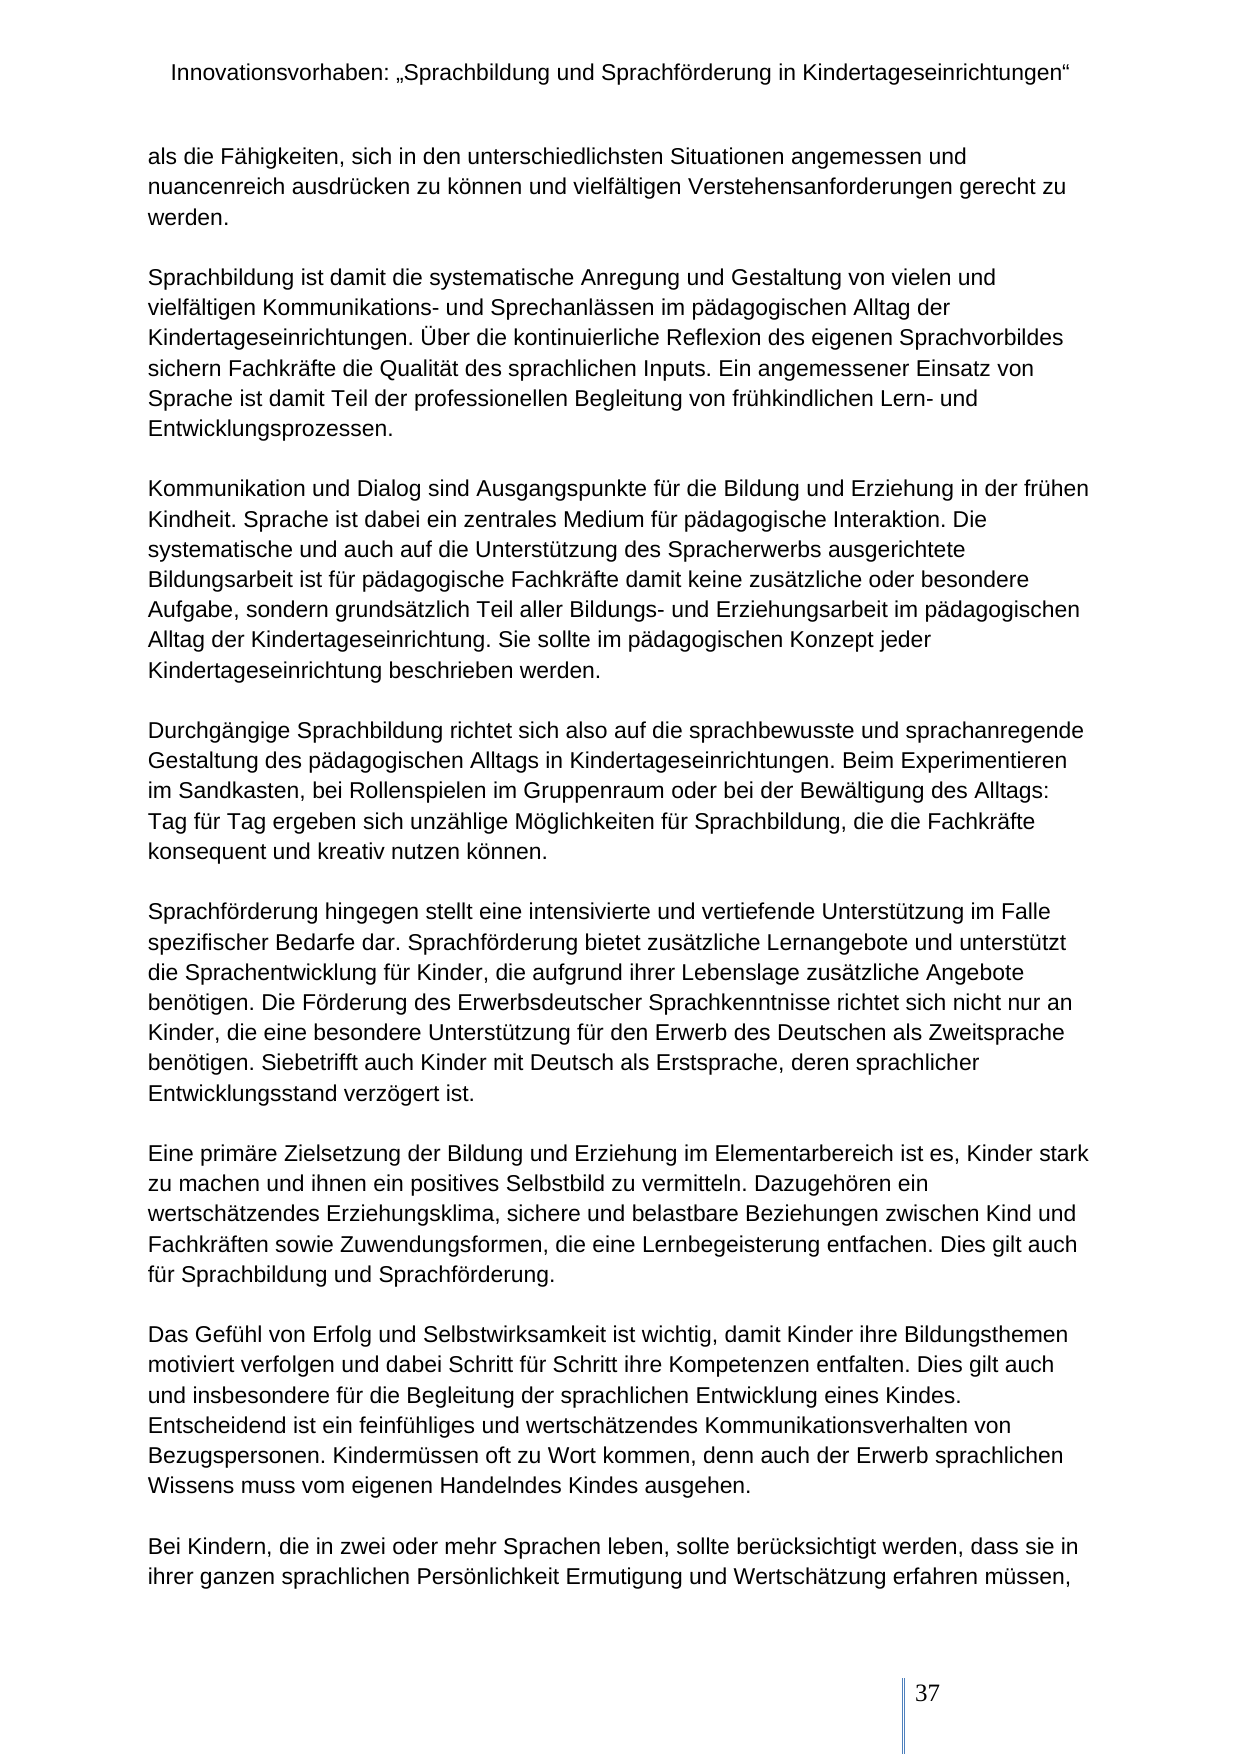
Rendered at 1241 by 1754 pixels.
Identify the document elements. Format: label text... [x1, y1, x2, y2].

text Eine primäre Zielsetzung der Bildung und Erziehung im Elementarbereich ist es, Kinder stark zu machen und ihnen ein positives Selbstbild zu vermitteln. Dazugehören ein wertschätzendes Erziehungsklima, sichere und belastbare Beziehungen zwischen Kind und Fachkräften sowie Zuwendungsformen, die eine Lernbegeisterung entfachen. Dies gilt auch für Sprachbildung und Sprachförderung. [148, 1140, 1092, 1287]
text Sprachförderung hingegen stellt eine intensivierte und vertiefende Unterstützung im Falle spezifischer Bedarfe dar. Sprachförderung bietet zusätzliche Lernangebote und unterstützt die Sprachentwicklung für Kinder, die aufgrund ihrer Lebenslage zusätzliche Angebote benötigen. Die Förderung des Erwerbsdeutscher Sprachkenntnisse richtet sich nicht nur an Kinder, die eine besondere Unterstützung für den Erwerb des Deutschen als Zweitsprache benötigen. Siebetrifft auch Kinder mit Deutsch als Erstsprache, deren sprachlicher Entwicklungsstand verzögert ist. [148, 898, 1092, 1106]
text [148, 1533, 1092, 1589]
text Das Gefühl von Erfolg und Selbstwirksamkeit ist wichtig, damit Kinder ihre Bildungsthemen motiviert verfolgen und dabei Schritt für Schritt ihre Kompetenzen entfalten. Dies gilt auch und insbesondere für die Begleitung der sprachlichen Entwicklung eines Kindes. Entscheidend ist ein feinfühliges und wertschätzendes Kommunikationsverhalten von Bezugspersonen. Kindermüssen oft zu Wort kommen, denn auch der Erwerb sprachlichen Wissens muss vom eigenen Handelndes Kindes ausgehen. [148, 1321, 1092, 1499]
text Sprachbildung ist damit die systematische Anregung und Gestaltung von vielen und vielfältigen Kommunikations- und Sprechanlässen im pädagogischen Alltag der Kindertageseinrichtungen. Über die kontinuierliche Reflexion des eigenen Sprachvorbildes sichern Fachkräfte die Qualität des sprachlichen Inputs. Ein angemessener Einsatz von Sprache ist damit Teil der professionellen Begleitung von frühkindlichen Lern- und Entwicklungsprozessen. [148, 264, 1092, 441]
text Durchgängige Sprachbildung richtet sich also auf die sprachbewusste und sprachanregende Gestaltung des pädagogischen Alltags in Kindertageseinrichtungen. Beim Experimentieren im Sandkasten, bei Rollenspielen im Gruppenraum oder bei der Bewältigung des Alltags: Tag für Tag ergeben sich unzählige Möglichkeiten für Sprachbildung, die die Fachkräfte konsequent und kreativ nutzen können. [148, 717, 1092, 864]
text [148, 143, 1092, 230]
text Kommunikation und Dialog sind Ausgangspunkte für die Bildung und Erziehung in der frühen Kindheit. Sprache ist dabei ein zentrales Medium für pädagogische Interaktion. Die systematische und auch auf die Unterstützung des Spracherwerbs ausgerichtete Bildungsarbeit ist für pädagogische Fachkräfte damit keine zusätzliche oder besondere Aufgabe, sondern grundsätzlich Teil aller Bildungs- und Erziehungsarbeit im pädagogischen Alltag der Kindertageseinrichtung. Sie sollte im pädagogischen Konzept jeder Kindertageseinrichtung beschrieben werden. [148, 475, 1092, 683]
